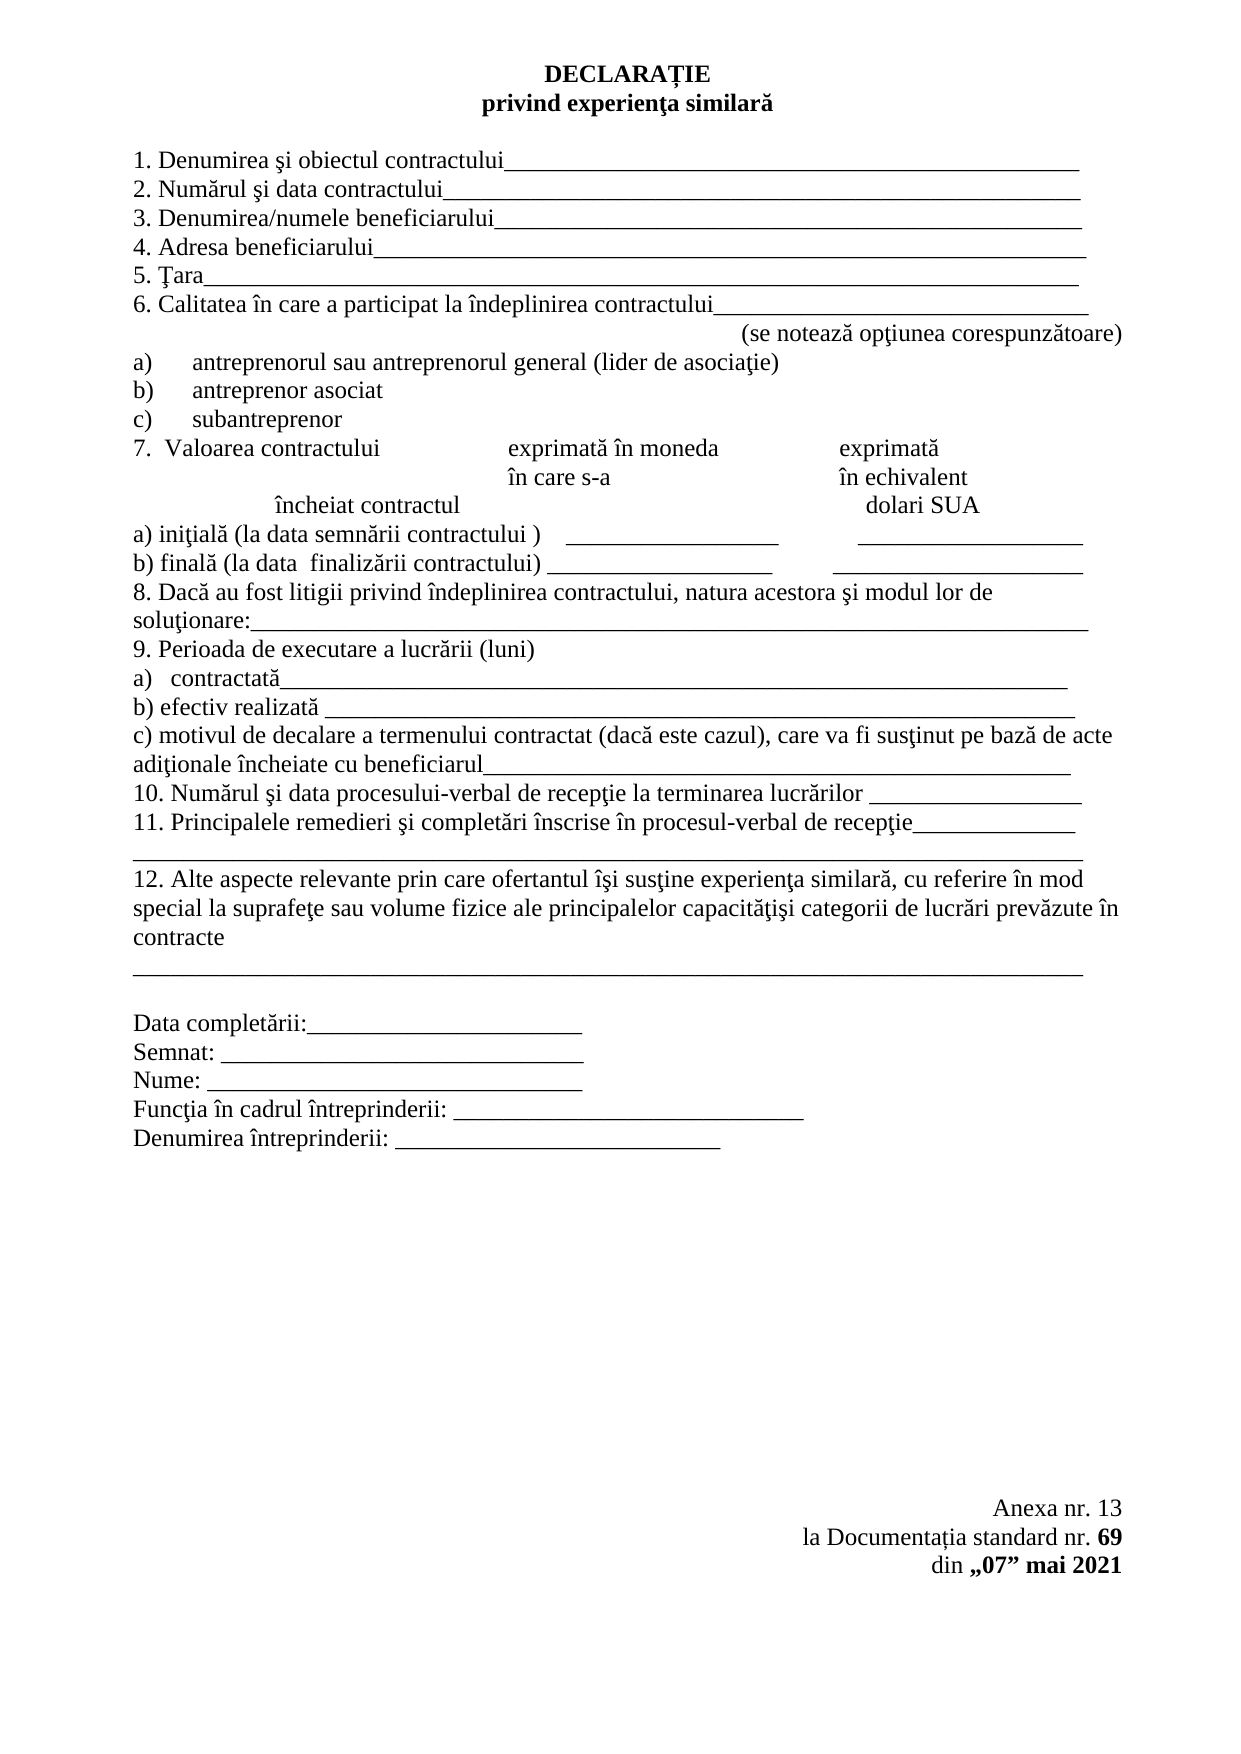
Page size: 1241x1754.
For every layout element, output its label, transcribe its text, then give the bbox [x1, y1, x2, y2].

text Semnat: _____________________________ [133, 1037, 1122, 1065]
text b) finală (la data finalizării contractului) __________________ ____________________ [133, 548, 1122, 577]
text Data completării:______________________ [133, 1008, 1122, 1037]
list contractată_______________________________________________________________ [133, 663, 1122, 692]
text a) iniţială (la data semnării contractului ) _________________ __________________ [133, 519, 1122, 548]
text 8. Dacă au fost litigii privind îndeplinirea contractului, natura acestora şi modul lor de soluţionare:___________________________________________________________________ [133, 577, 1122, 634]
text b) efectiv realizată ____________________________________________________________ [133, 692, 1122, 720]
text încheiat contractul dolari SUA [133, 490, 1122, 519]
text ____________________________________________________________________________ [133, 835, 1122, 864]
text 1. Denumirea şi obiectul contractului______________________________________________ [133, 145, 1128, 174]
text (se notează opţiunea corespunzătoare) [133, 318, 1122, 347]
text 11. Principalele remedieri şi completări înscrise în procesul-verbal de recepţie_____________ [133, 807, 1122, 835]
text în care s-a în echivalent [133, 462, 1122, 490]
text DECLARAȚIE [133, 59, 1122, 88]
list antreprenor asociat [133, 375, 1122, 404]
text c) motivul de decalare a termenului contractat (dacă este cazul), care va fi susţinut pe bază de acte adiţionale încheiate cu beneficiarul_______________________________________________ [133, 720, 1122, 778]
text Anexa nr. 13 [133, 1493, 1122, 1522]
text 9. Perioada de executare a lucrării (luni) [133, 634, 1122, 663]
text din „07” mai 2021 [133, 1551, 1122, 1579]
text 5. Ţara______________________________________________________________________ [133, 260, 1128, 289]
text 3. Denumirea/numele beneficiarului_______________________________________________ [133, 203, 1128, 232]
text 10. Numărul şi data procesului-verbal de recepţie la terminarea lucrărilor _________________ [133, 778, 1122, 807]
text privind experienţa similară [133, 88, 1122, 117]
list antreprenorul sau antreprenorul general (lider de asociaţie) [133, 347, 1122, 375]
text 12. Alte aspecte relevante prin care ofertantul îşi susţine experienţa similară, cu referire în mod special la suprafeţe sau volume fizice ale principalelor capacităţişi categorii de lucrări prevăzute în contracte ____________________________________________________________________________ [133, 864, 1122, 979]
list subantreprenor [133, 404, 1122, 433]
text Denumirea întreprinderii: __________________________ [133, 1123, 1122, 1152]
text 6. Calitatea în care a participat la îndeplinirea contractului______________________________ [133, 289, 1128, 318]
text Nume: ______________________________ [133, 1065, 1122, 1094]
text Funcţia în cadrul întreprinderii: ____________________________ [133, 1094, 1122, 1123]
text la Documentația standard nr. 69 [133, 1522, 1122, 1551]
text 7. Valoarea contractului exprimată în moneda exprimată [133, 433, 1122, 462]
text 2. Numărul şi data contractului___________________________________________________ [133, 174, 1128, 203]
text 4. Adresa beneficiarului_________________________________________________________ [133, 232, 1128, 260]
